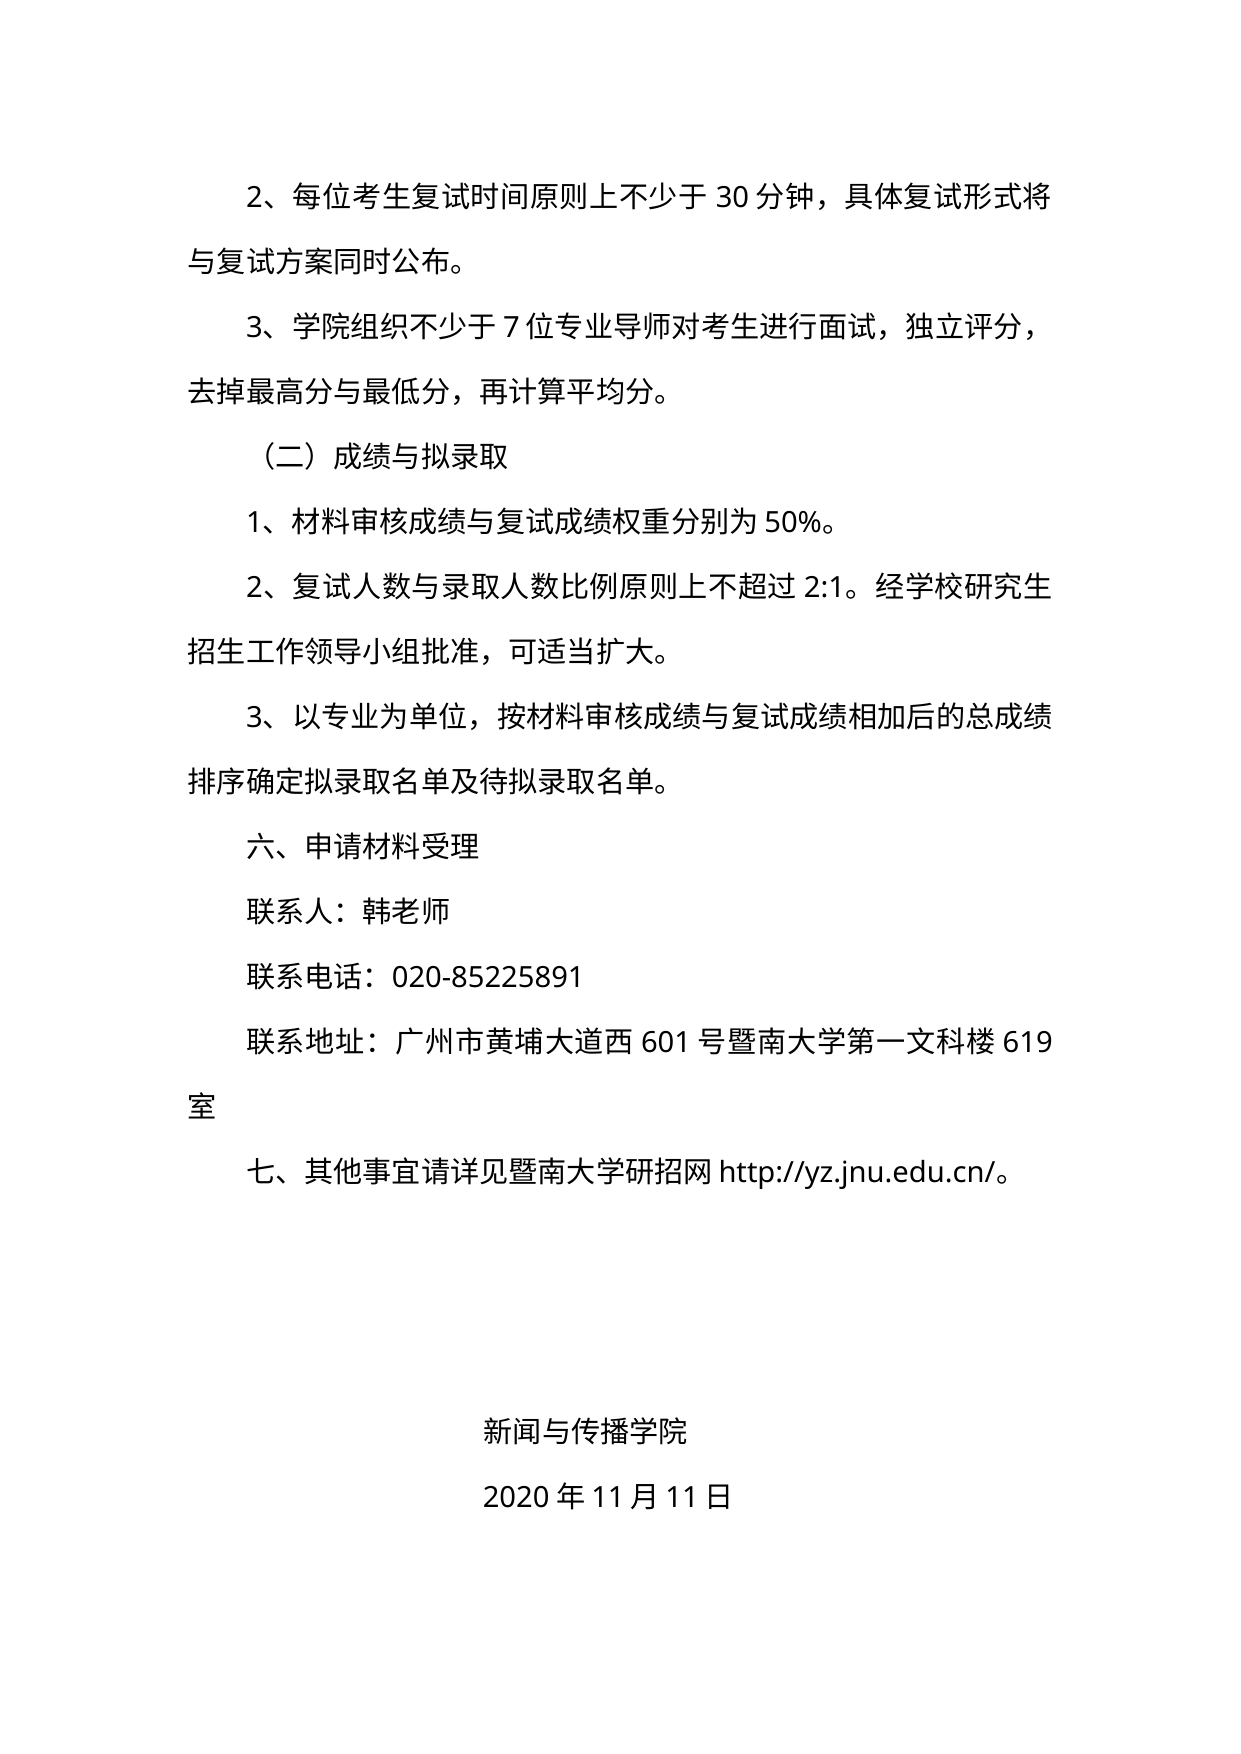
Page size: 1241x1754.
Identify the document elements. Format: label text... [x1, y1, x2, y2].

text 联系电话：020-85225891 [187, 942, 1053, 1007]
text 六、申请材料受理 [187, 812, 1053, 877]
text 联系人：韩老师 [187, 877, 1053, 942]
text （二）成绩与拟录取 [187, 422, 1053, 487]
text 2020年11月11日 [187, 1462, 1053, 1527]
text 1、材料审核成绩与复试成绩权重分别为50%。 [187, 487, 1053, 552]
text 2、每位考生复试时间原则上不少于30分钟，具体复试形式将与复试方案同时公布。 [187, 162, 1053, 292]
text 新闻与传播学院 [187, 1397, 1053, 1462]
text 联系地址：广州市黄埔大道西601号暨南大学第一文科楼619室 [187, 1007, 1053, 1137]
text 3、学院组织不少于7位专业导师对考生进行面试，独立评分，去掉最高分与最低分，再计算平均分。 [187, 292, 1053, 422]
text 七、其他事宜请详见暨南大学研招网http://yz.jnu.edu.cn/。 [187, 1137, 1053, 1202]
text 3、以专业为单位，按材料审核成绩与复试成绩相加后的总成绩排序确定拟录取名单及待拟录取名单。 [187, 682, 1053, 812]
text 2、复试人数与录取人数比例原则上不超过2:1。经学校研究生招生工作领导小组批准，可适当扩大。 [187, 552, 1053, 682]
